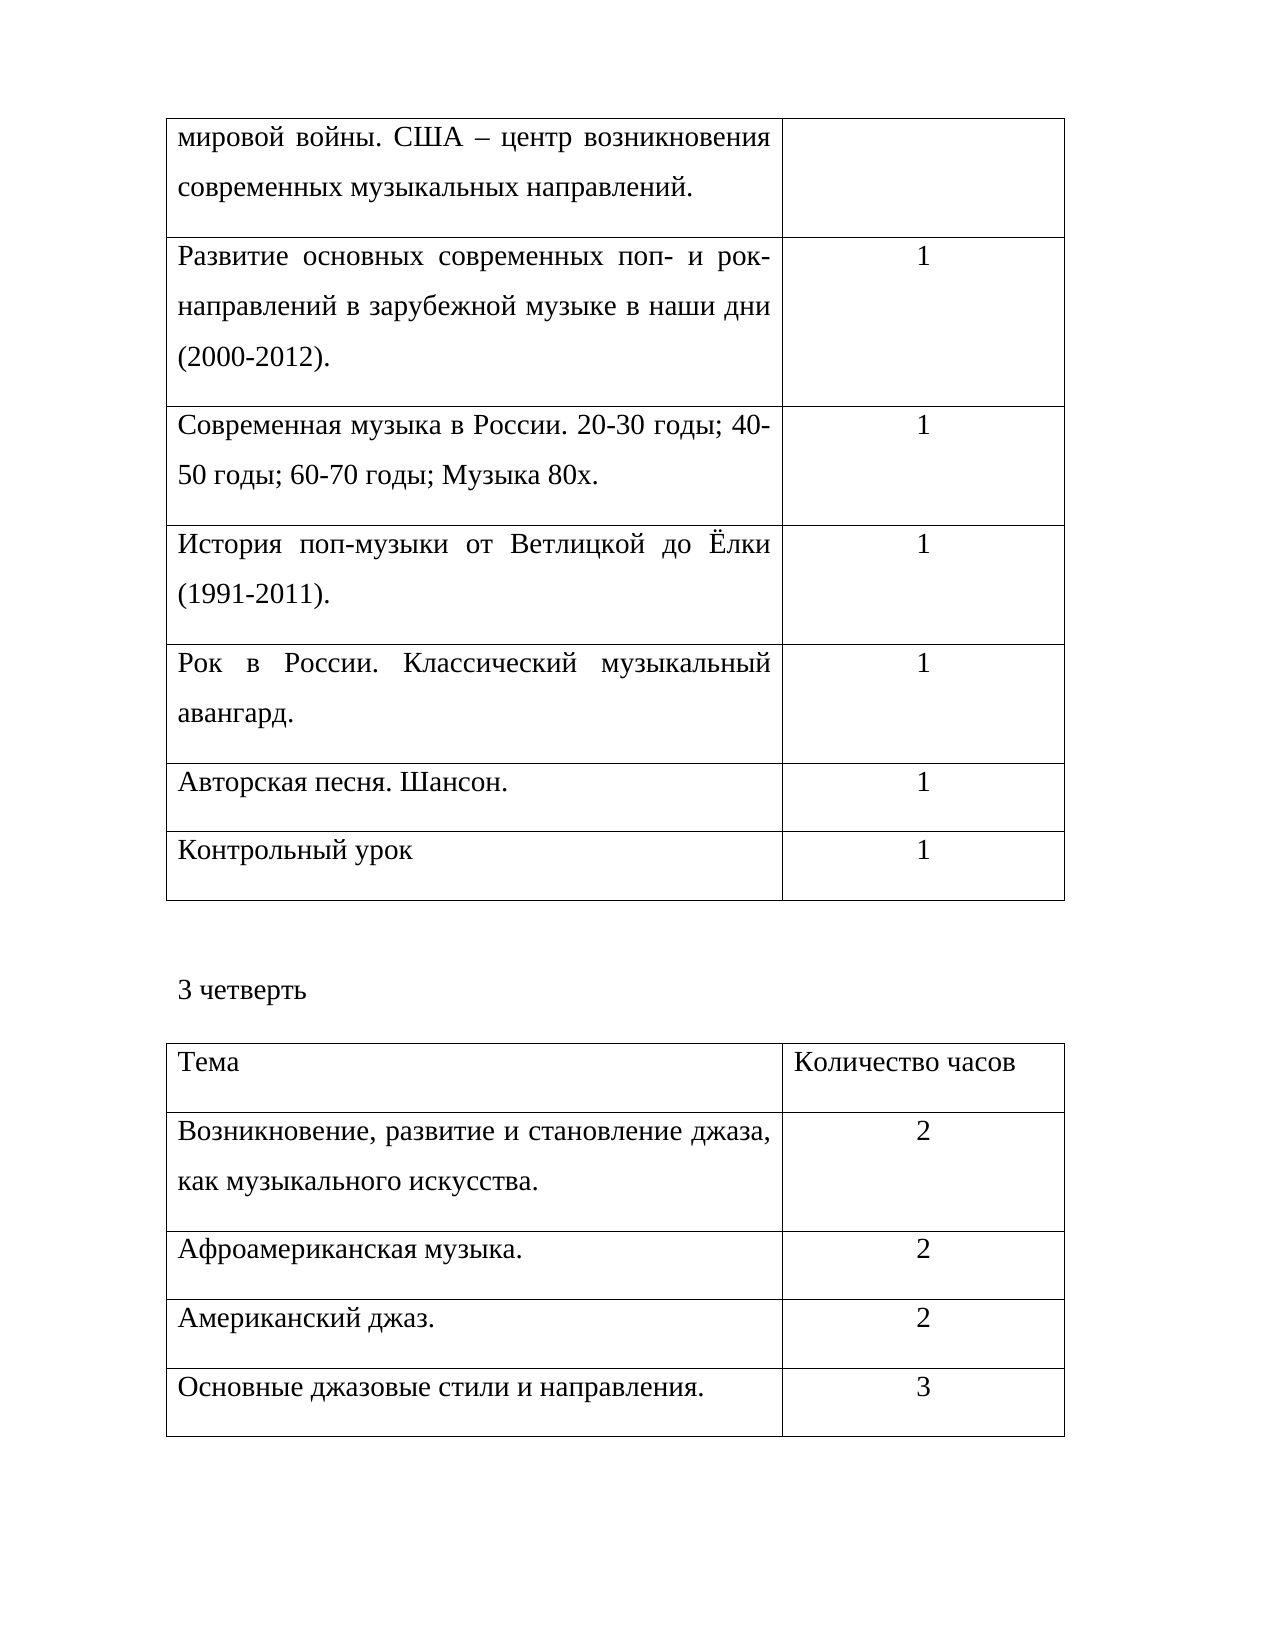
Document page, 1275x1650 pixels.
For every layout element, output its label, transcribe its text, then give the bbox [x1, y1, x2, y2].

table_header Количество часов [783, 1044, 1064, 1112]
table_cell Рок в России. Классический музыкальный авангард. [167, 645, 782, 763]
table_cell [167, 119, 782, 237]
table_cell Развитие основных современных поп- и рок- направлений в зарубежной музыке в наши дни (2000-2012). [167, 238, 782, 406]
table_header Тема [167, 1044, 782, 1112]
table_cell 2 [783, 1113, 1064, 1231]
table_cell История поп-музыки от Ветлицкой до Ёлки (1991-2011). [167, 526, 782, 644]
table_cell Контрольный урок [167, 832, 782, 900]
table_cell 3 [783, 1369, 1064, 1436]
table_cell 1 [783, 645, 1064, 763]
table_cell Основные джазовые стили и направления. [167, 1369, 782, 1436]
table_cell 1 [783, 238, 1064, 406]
table_cell 2 [783, 119, 1064, 237]
table_cell 2 [783, 1232, 1064, 1299]
table_cell Американский джаз. [167, 1300, 782, 1368]
text 3 четверть [177, 972, 1186, 1006]
table_cell 2 [783, 1300, 1064, 1368]
table_cell Возникновение, развитие и становление джаза, как музыкального искусства. [167, 1113, 782, 1231]
table_cell Афроамериканская музыка. [167, 1232, 782, 1299]
table_cell 1 [783, 764, 1064, 831]
table_cell 1 [783, 526, 1064, 644]
table_cell Авторская песня. Шансон. [167, 764, 782, 831]
table_cell 1 [783, 832, 1064, 900]
table_cell Современная музыка в России. 20-30 годы; 40-50 годы; 60-70 годы; Музыка 80х. [167, 407, 782, 525]
table_cell 1 [783, 407, 1064, 525]
